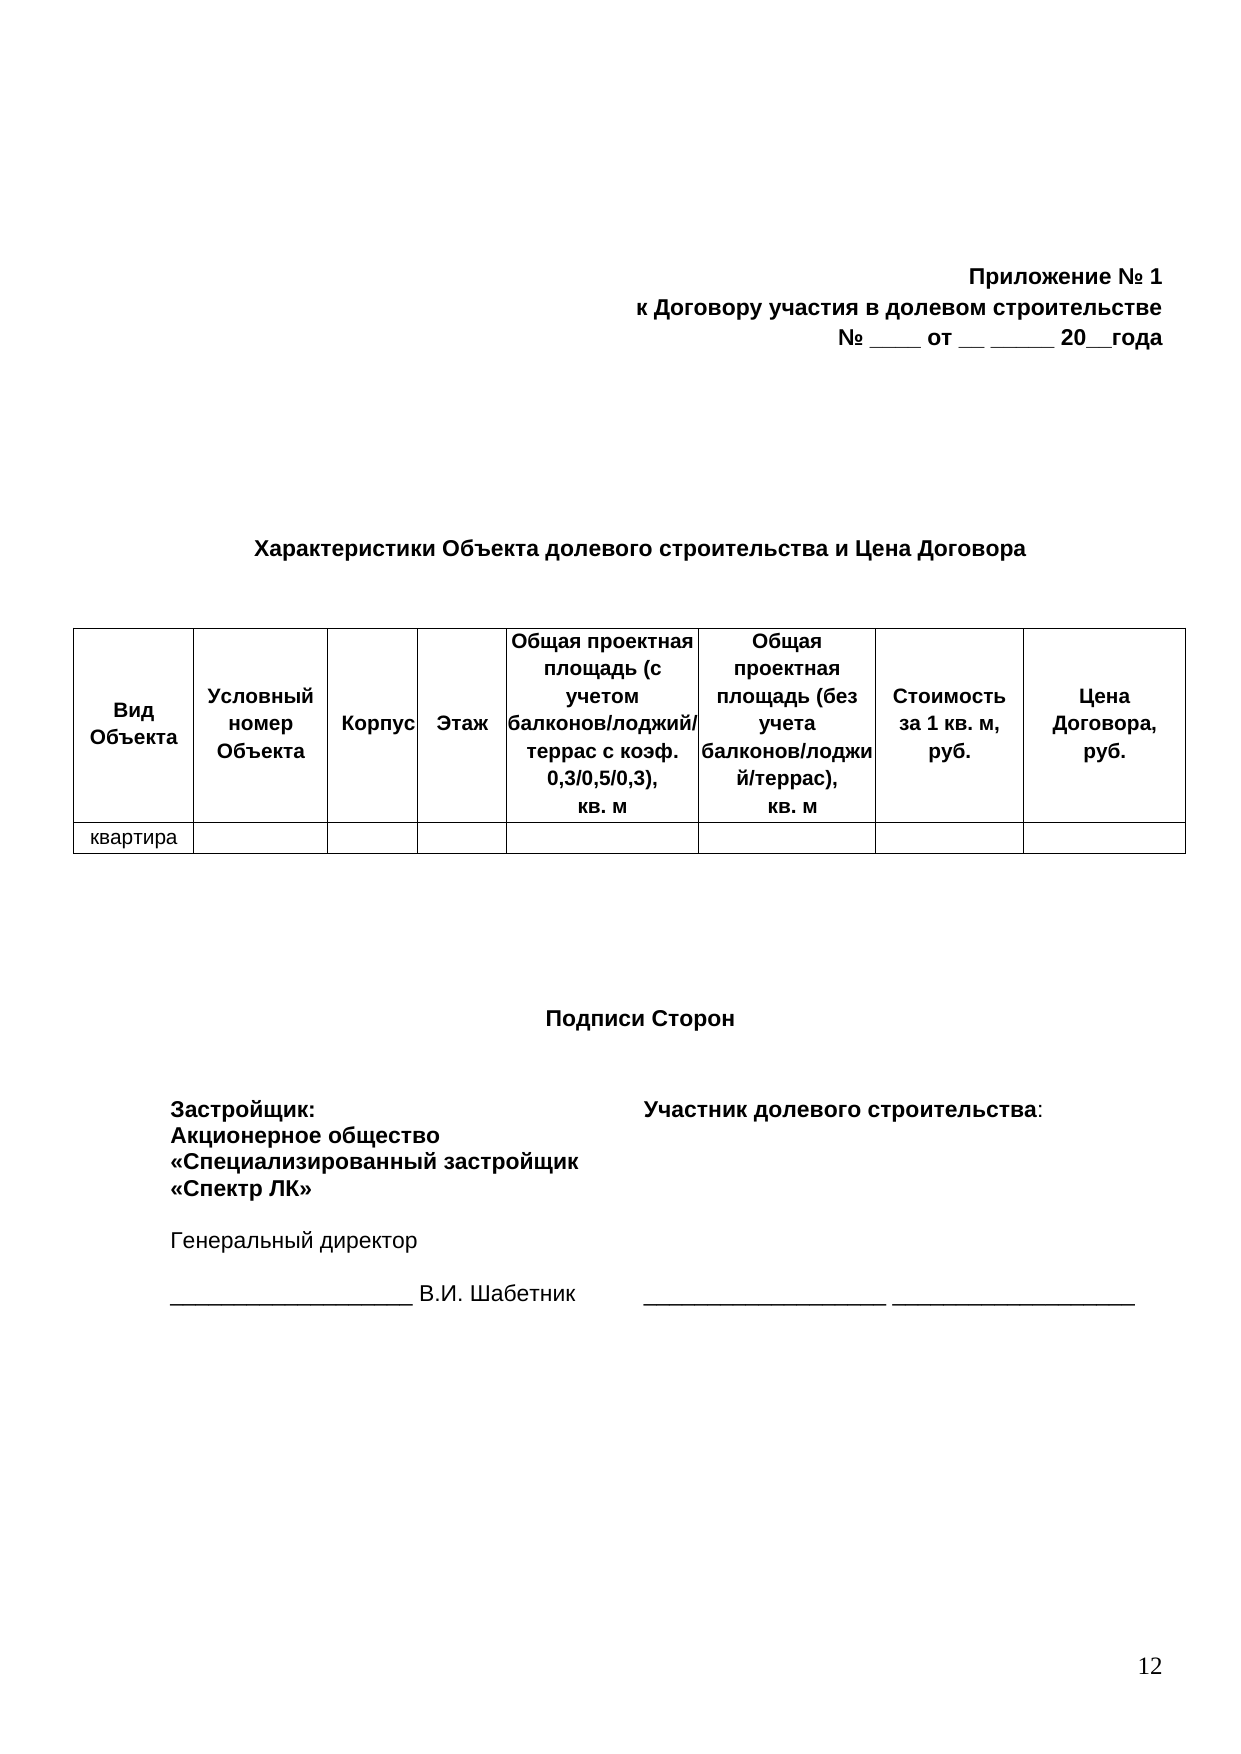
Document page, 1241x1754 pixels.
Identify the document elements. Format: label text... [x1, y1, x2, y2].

table_cell [1024, 823, 1185, 853]
table_cell [699, 823, 875, 853]
table_cell [507, 823, 698, 853]
text Подписи Сторон [118, 1005, 1162, 1031]
table_header Общая проектная площадь (с учетом балконов/лоджий/террас с коэф. 0,3/0,5/0,3), кв. м [507, 629, 698, 822]
text Характеристики Объекта долевого строительства и Цена Договора [118, 535, 1162, 561]
table_cell [328, 823, 417, 853]
table_header Стоимость за 1 кв. м, руб. [876, 629, 1023, 822]
text к Договору участия в долевом строительстве [118, 293, 1162, 320]
table_header Участник долевого строительства: ___________________ ___________________ [633, 1096, 1151, 1306]
table_header Застройщик: Акционерное общество «Специализированный застройщик «Спектр ЛК» Генеральный директор ___________________ В.И. Шабетник [159, 1096, 632, 1306]
table_header Корпус [328, 629, 417, 822]
table_header Цена Договора, руб. [1024, 629, 1185, 822]
text № ____ от __ _____ 20__года [118, 324, 1162, 350]
table_header Условный номер Объекта [194, 629, 327, 822]
table_cell [418, 823, 506, 853]
table_cell [876, 823, 1023, 853]
table_cell [194, 823, 327, 853]
table_header Вид Объекта [74, 629, 193, 822]
table_cell квартира [74, 823, 193, 853]
table_header Общая проектная площадь (без учета балконов/лоджий/террас), кв. м [699, 629, 875, 822]
text Приложение № 1 [118, 263, 1162, 289]
table_header Этаж [418, 629, 506, 822]
